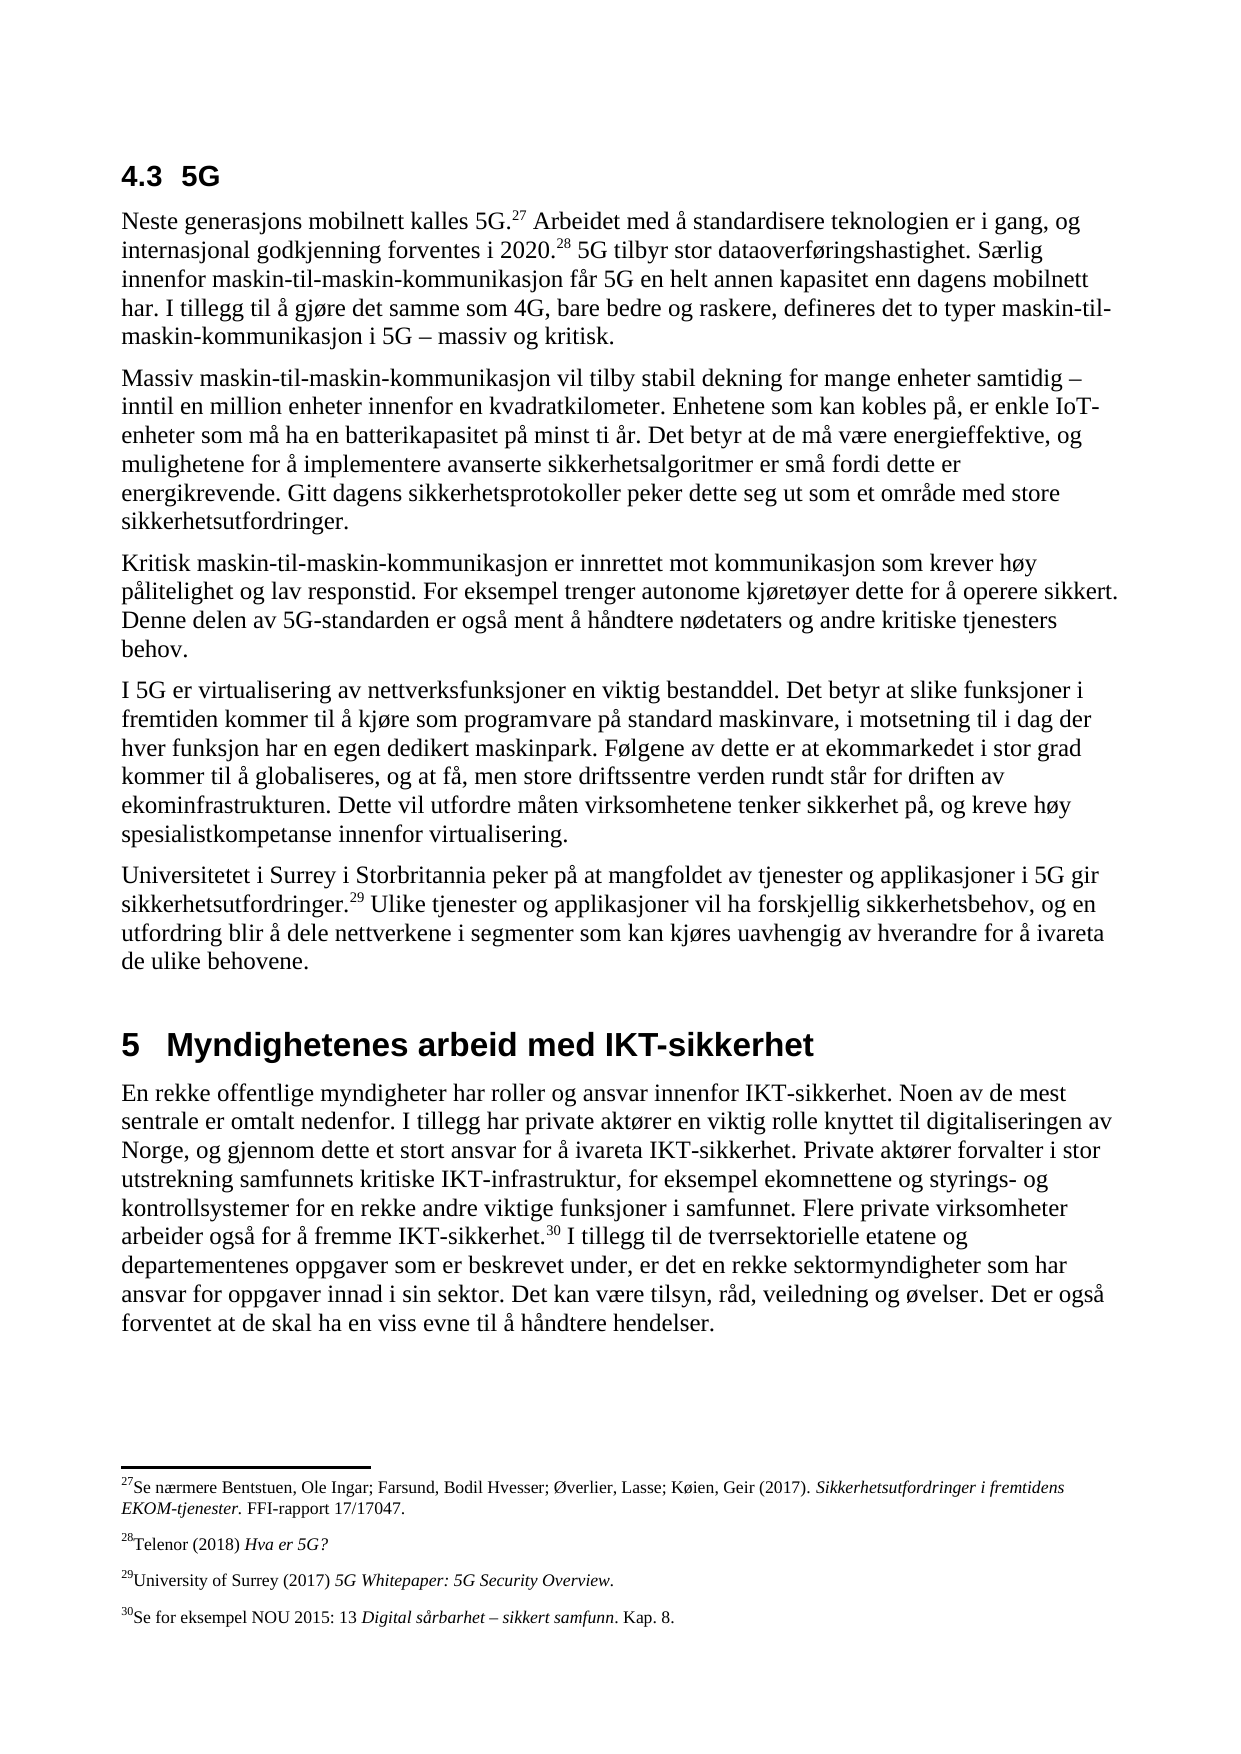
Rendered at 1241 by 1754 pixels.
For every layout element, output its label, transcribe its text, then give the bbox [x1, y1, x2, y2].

text Universitetet i Surrey i Storbritannia peker på at mangfoldet av tjenester og applikasjoner i 5G gir sikkerhetsutfordringer. Ulike tjenester og applikasjoner vil ha forskjellig sikkerhetsbehov, og en utfordring blir å dele nettverkene i segmenter som kan kjøres uavhengig av hverandre for å ivareta de ulike behovene. [121, 860, 1119, 975]
text I 5G er virtualisering av nettverksfunksjoner en viktig bestanddel. Det betyr at slike funksjoner i fremtiden kommer til å kjøre som programvare på standard maskinvare, i motsetning til i dag der hver funksjon har en egen dedikert maskinpark. Følgene av dette er at ekommarkedet i stor grad kommer til å globaliseres, og at få, men store driftssentre verden rundt står for driften av ekominfrastrukturen. Dette vil utfordre måten virksomhetene tenker sikkerhet på, og kreve høy spesialistkompetanse innenfor virtualisering. [121, 675, 1119, 848]
text Kritisk maskin-til-maskin-kommunikasjon er innrettet mot kommunikasjon som krever høy pålitelighet og lav responstid. For eksempel trenger autonome kjøretøyer dette for å operere sikkert. Denne delen av 5G-standarden er også ment å håndtere nødetaters og andre kritiske tjenesters behov. [121, 548, 1119, 663]
subtitle 5G [121, 159, 1119, 193]
subtitle Myndighetenes arbeid med IKT-sikkerhet [121, 1025, 1119, 1063]
text En rekke offentlige myndigheter har roller og ansvar innenfor IKT-sikkerhet. Noen av de mest sentrale er omtalt nedenfor. I tillegg har private aktører en viktig rolle knyttet til digitaliseringen av Norge, og gjennom dette et stort ansvar for å ivareta IKT-sikkerhet. Private aktører forvalter i stor utstrekning samfunnets kritiske IKT-infrastruktur, for eksempel ekomnettene og styrings- og kontrollsystemer for en rekke andre viktige funksjoner i samfunnet. Flere private virksomheter arbeider også for å fremme IKT-sikkerhet. I tillegg til de tverrsektorielle etatene og departementenes oppgaver som er beskrevet under, er det en rekke sektormyndigheter som har ansvar for oppgaver innad i sin sektor. Det kan være tilsyn, råd, veiledning og øvelser. Det er også forventet at de skal ha en viss evne til å håndtere hendelser. [121, 1078, 1119, 1336]
text Neste generasjons mobilnett kalles 5G. Arbeidet med å standardisere teknologien er i gang, og internasjonal godkjenning forventes i 2020. 5G tilbyr stor dataoverføringshastighet. Særlig innenfor maskin-til-maskin-kommunikasjon får 5G en helt annen kapasitet enn dagens mobilnett har. I tillegg til å gjøre det samme som 4G, bare bedre og raskere, defineres det to typer maskin-til-maskin-kommunikasjon i 5G – massiv og kritisk. [121, 206, 1119, 350]
text Massiv maskin-til-maskin-kommunikasjon vil tilby stabil dekning for mange enheter samtidig – inntil en million enheter innenfor en kvadratkilometer. Enhetene som kan kobles på, er enkle IoT-enheter som må ha en batterikapasitet på minst ti år. Det betyr at de må være energieffektive, og mulighetene for å implementere avanserte sikkerhetsalgoritmer er små fordi dette er energikrevende. Gitt dagens sikkerhetsprotokoller peker dette seg ut som et område med store sikkerhetsutfordringer. [121, 363, 1119, 535]
